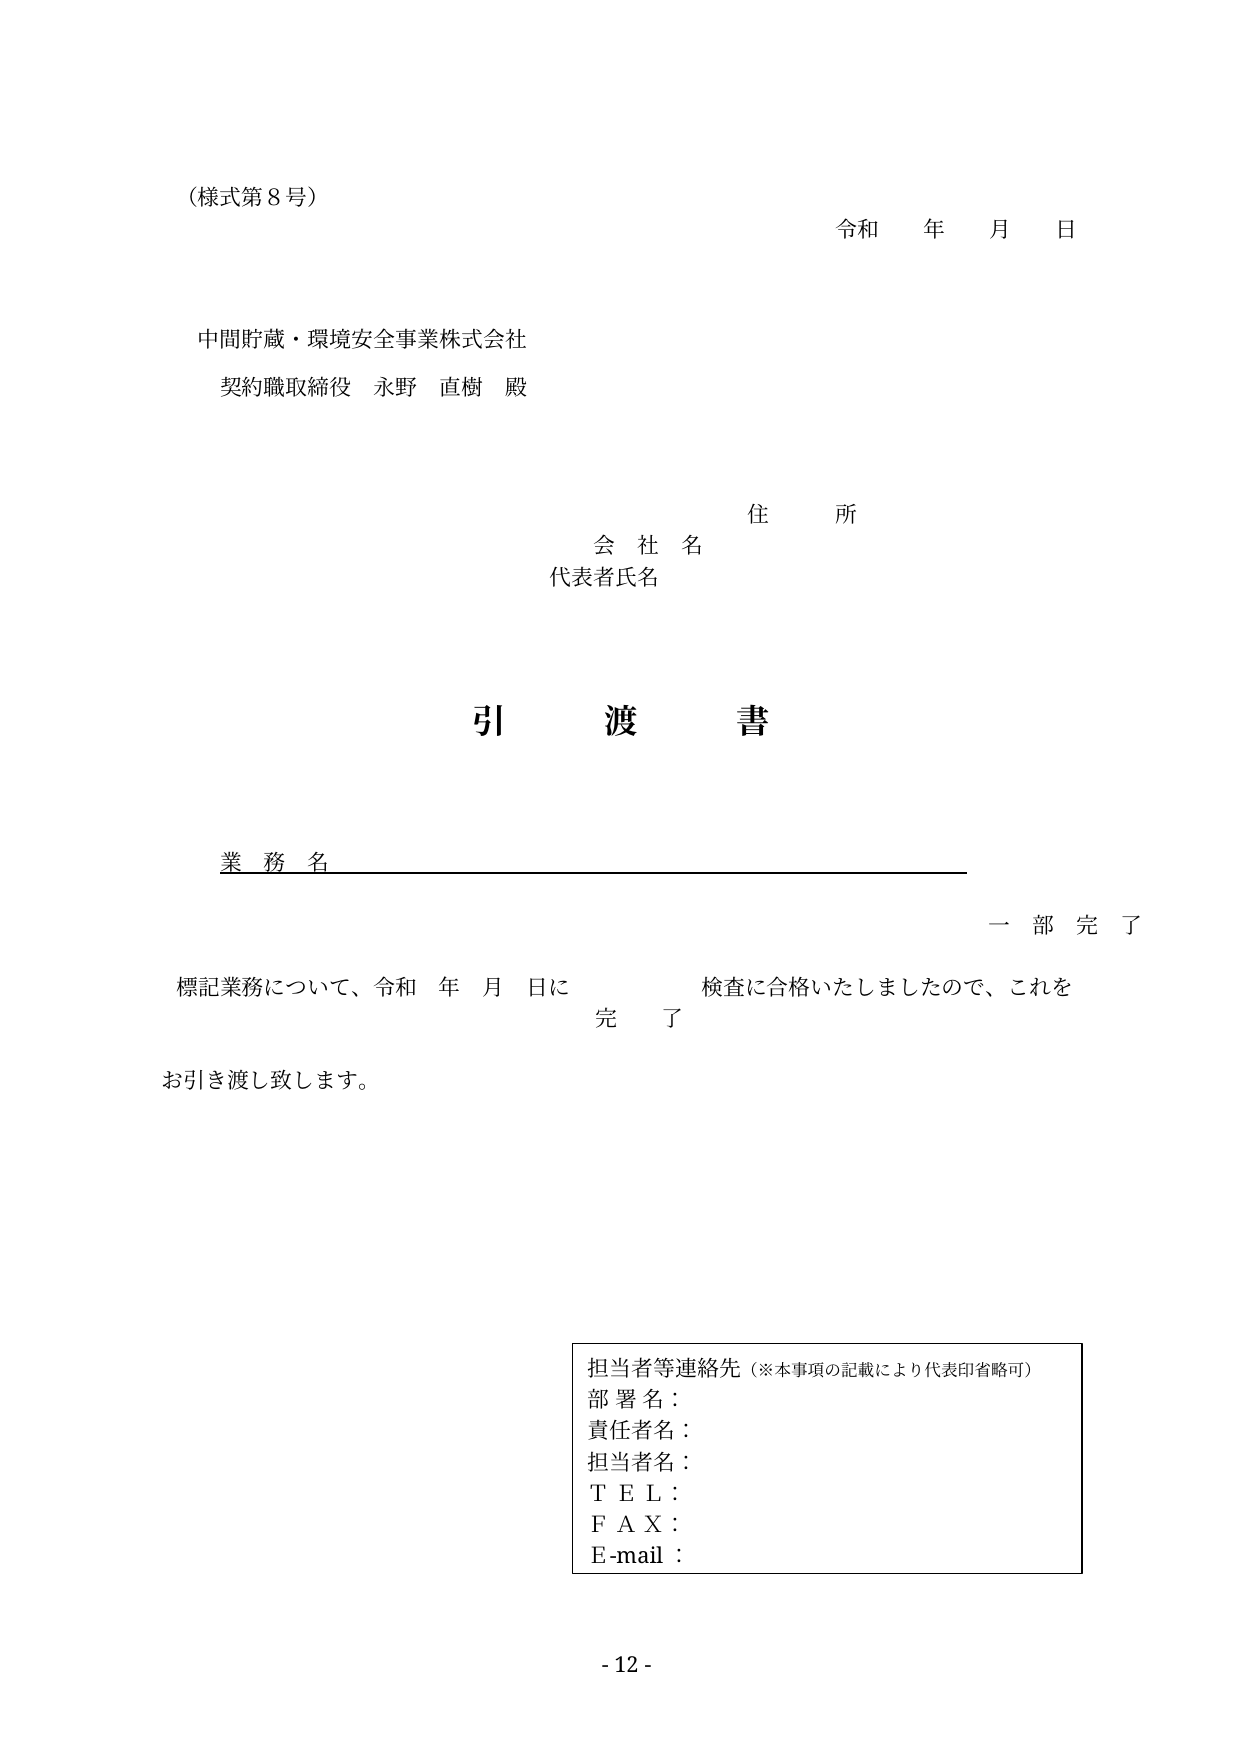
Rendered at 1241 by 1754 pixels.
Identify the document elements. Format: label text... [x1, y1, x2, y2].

text 標記業務について、令和 年 月 日に 検査に合格いたしましたので、これを 完 了 [176, 940, 1077, 1033]
text 中間貯蔵・環境安全事業株式会社 [176, 307, 1077, 370]
text 会 社 名 [176, 529, 1077, 560]
text （様式第８号） [176, 180, 1077, 212]
text 令和 年 月 日 [176, 212, 1077, 244]
text 代表者氏名 [176, 560, 1077, 592]
text 業 務 名 [176, 845, 1077, 877]
text 住 所 [176, 497, 1077, 529]
text 一部完了 [176, 909, 1077, 940]
text 引 渡 書 [176, 687, 1077, 750]
text 契約職取締役 永野 直樹 殿 [176, 370, 1077, 402]
text お引き渡し致します。 [161, 1033, 1077, 1094]
